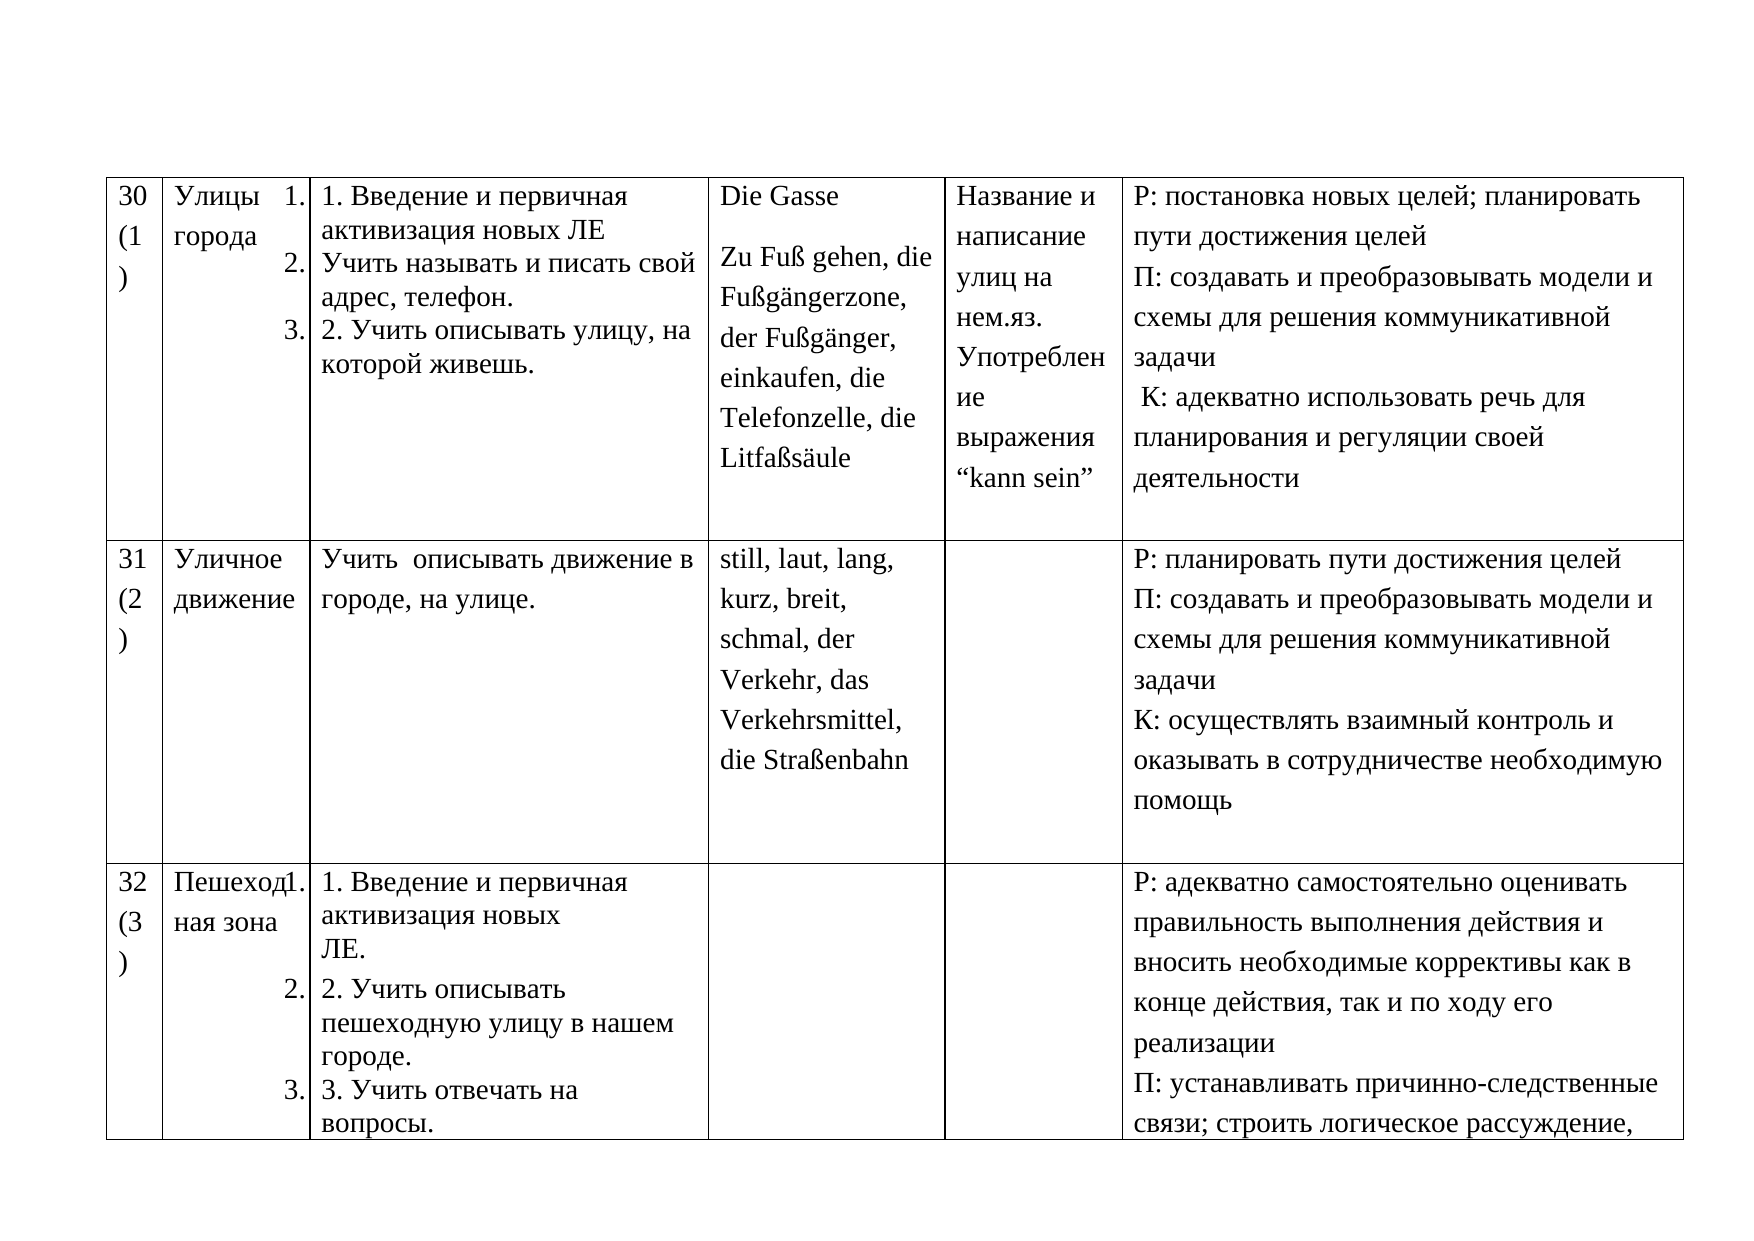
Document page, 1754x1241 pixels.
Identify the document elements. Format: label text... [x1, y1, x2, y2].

table_cell Уличное движение [163, 541, 309, 863]
table_cell Улицы города [163, 178, 309, 540]
table_cell [946, 864, 1122, 1139]
table_cell Пешеходная зона [163, 864, 309, 1139]
table_cell 30 (1) [107, 178, 162, 540]
table_cell Р: планировать пути достижения целей П: создавать и преобразовывать модели и схемы для решения коммуникативной задачи К: осуществлять взаимный контроль и оказывать в сотрудничестве необходимую помощь [1123, 541, 1683, 863]
table_cell Учить описывать движение в городе, на улице. [311, 541, 708, 863]
table_cell Название и написание улиц на нем.яз. Употребление выражения “kann sein” [946, 178, 1122, 540]
table_cell Die Gasse Zu Fuß gehen, die Fußgängerzone, der Fußgänger, einkaufen, die Telefonzelle, die Litfaßsäule [709, 178, 944, 540]
table_cell Р: постановка новых целей; планировать пути достижения целей П: создавать и преобразовывать модели и схемы для решения коммуникативной задачи К: адекватно использовать речь для планирования и регуляции своей деятельности [1123, 178, 1683, 540]
table_cell 31 (2) [107, 541, 162, 863]
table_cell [311, 864, 708, 1139]
table_cell still, laut, lang, kurz, breit, schmal, der Verkehr, das Verkehrsmittel, die Straßenbahn [709, 541, 944, 863]
table_cell [946, 541, 1122, 863]
table_cell 32 (3) [107, 864, 162, 1139]
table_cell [1123, 864, 1683, 1139]
table_cell [709, 864, 944, 1139]
table_cell 1. Введение и первичная активизация новых ЛЕ Учить называть и писать свой адрес, телефон. 2. Учить описывать улицу, на которой живешь. [311, 178, 708, 540]
